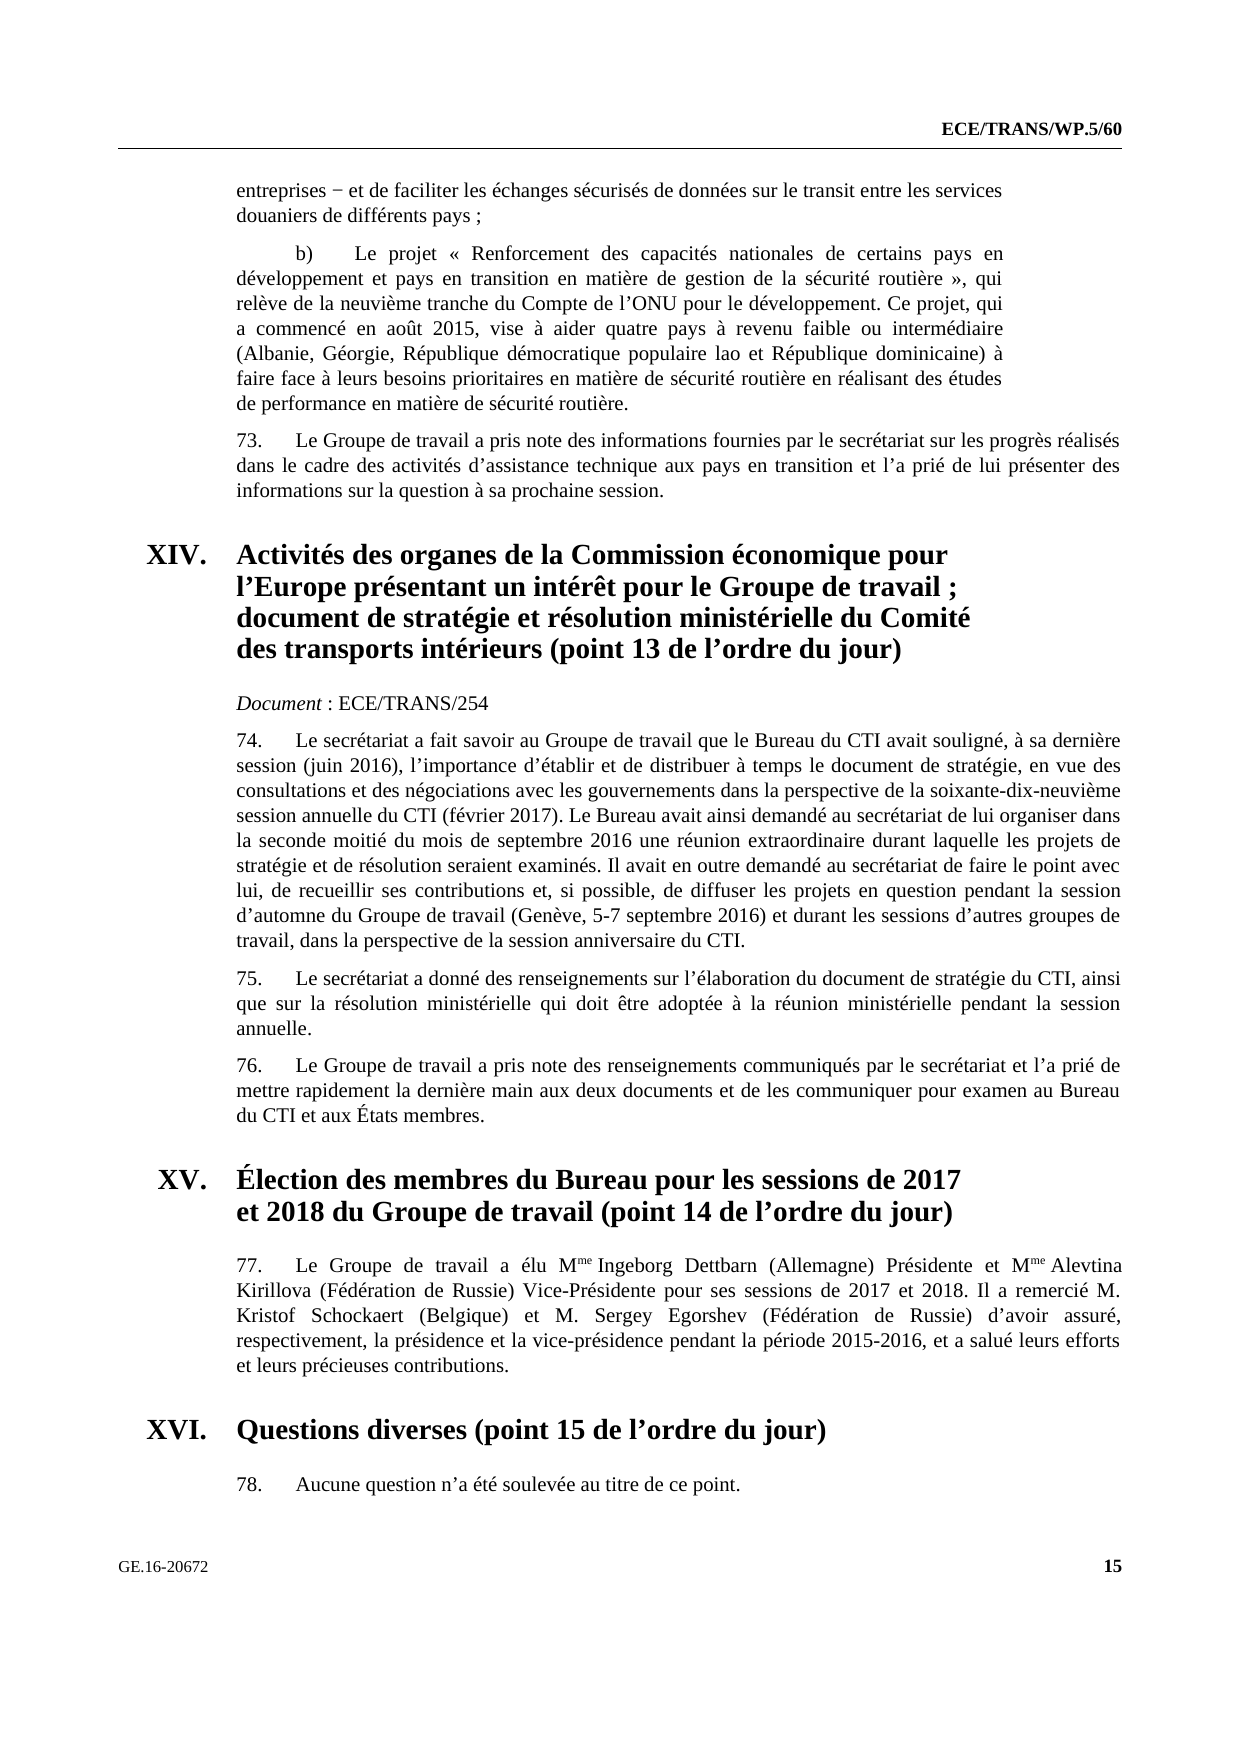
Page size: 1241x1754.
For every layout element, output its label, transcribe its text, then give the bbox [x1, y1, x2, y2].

text Le Groupe de travail a élu Mme Ingeborg Dettbarn (Allemagne) Présidente et Mme Alevtina Kirillova (Fédération de Russie) Vice-Présidente pour ses sessions de 2017 et 2018. Il a remercié M. Kristof Schockaert (Belgique) et M. Sergey Egorshev (Fédération de Russie) d’avoir assuré, respectivement, la présidence et la vice-présidence pendant la période 2015-2016, et a salué leurs efforts et leurs précieuses contributions. [236, 1252, 1122, 1377]
text XVI. Questions diverses (point 15 de l’ordre du jour) [118, 1415, 1004, 1446]
text Le secrétariat a donné des renseignements sur l’élaboration du document de stratégie du CTI, ainsi que sur la résolution ministérielle qui doit être adoptée à la réunion ministérielle pendant la session annuelle. [236, 965, 1122, 1040]
text Document : ECE/TRANS/254 [236, 690, 1004, 715]
text Le Groupe de travail a pris note des informations fournies par le secrétariat sur les progrès réalisés dans le cadre des activités d’assistance technique aux pays en transition et l’a prié de lui présenter des informations sur la question à sa prochaine session. [236, 427, 1122, 502]
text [236, 177, 1004, 227]
text XV. Élection des membres du Bureau pour les sessions de 2017 et 2018 du Groupe de travail (point 14 de l’ordre du jour) [118, 1165, 1004, 1227]
text Le secrétariat a fait savoir au Groupe de travail que le Bureau du CTI avait souligné, à sa dernière session (juin 2016), l’importance d’établir et de distribuer à temps le document de stratégie, en vue des consultations et des négociations avec les gouvernements dans la perspective de la soixante-dix-neuvième session annuelle du CTI (février 2017). Le Bureau avait ainsi demandé au secrétariat de lui organiser dans la seconde moitié du mois de septembre 2016 une réunion extraordinaire durant laquelle les projets de stratégie et de résolution seraient examinés. Il avait en outre demandé au secrétariat de faire le point avec lui, de recueillir ses contributions et, si possible, de diffuser les projets en question pendant la session d’automne du Groupe de travail (Genève, 5-7 septembre 2016) et durant les sessions d’autres groupes de travail, dans la perspective de la session anniversaire du CTI. [236, 727, 1122, 952]
text Aucune question n’a été soulevée au titre de ce point. [236, 1471, 1122, 1496]
text Le Groupe de travail a pris note des renseignements communiqués par le secrétariat et l’a prié de mettre rapidement la dernière main aux deux documents et de les communiquer pour examen au Bureau du CTI et aux États membres. [236, 1052, 1122, 1127]
text b) Le projet « Renforcement des capacités nationales de certains pays en développement et pays en transition en matière de gestion de la sécurité routière », qui relève de la neuvième tranche du Compte de l’ONU pour le développement. Ce projet, qui a commencé en août 2015, vise à aider quatre pays à revenu faible ou intermédiaire (Albanie, Géorgie, République démocratique populaire lao et République dominicaine) à faire face à leurs besoins prioritaires en matière de sécurité routière en réalisant des études de performance en matière de sécurité routière. [236, 240, 1004, 415]
text XIV. Activités des organes de la Commission économique pour l’Europe présentant un intérêt pour le Groupe de travail ; document de stratégie et résolution ministérielle du Comité des transports intérieurs (point 13 de l’ordre du jour) [118, 540, 1004, 665]
